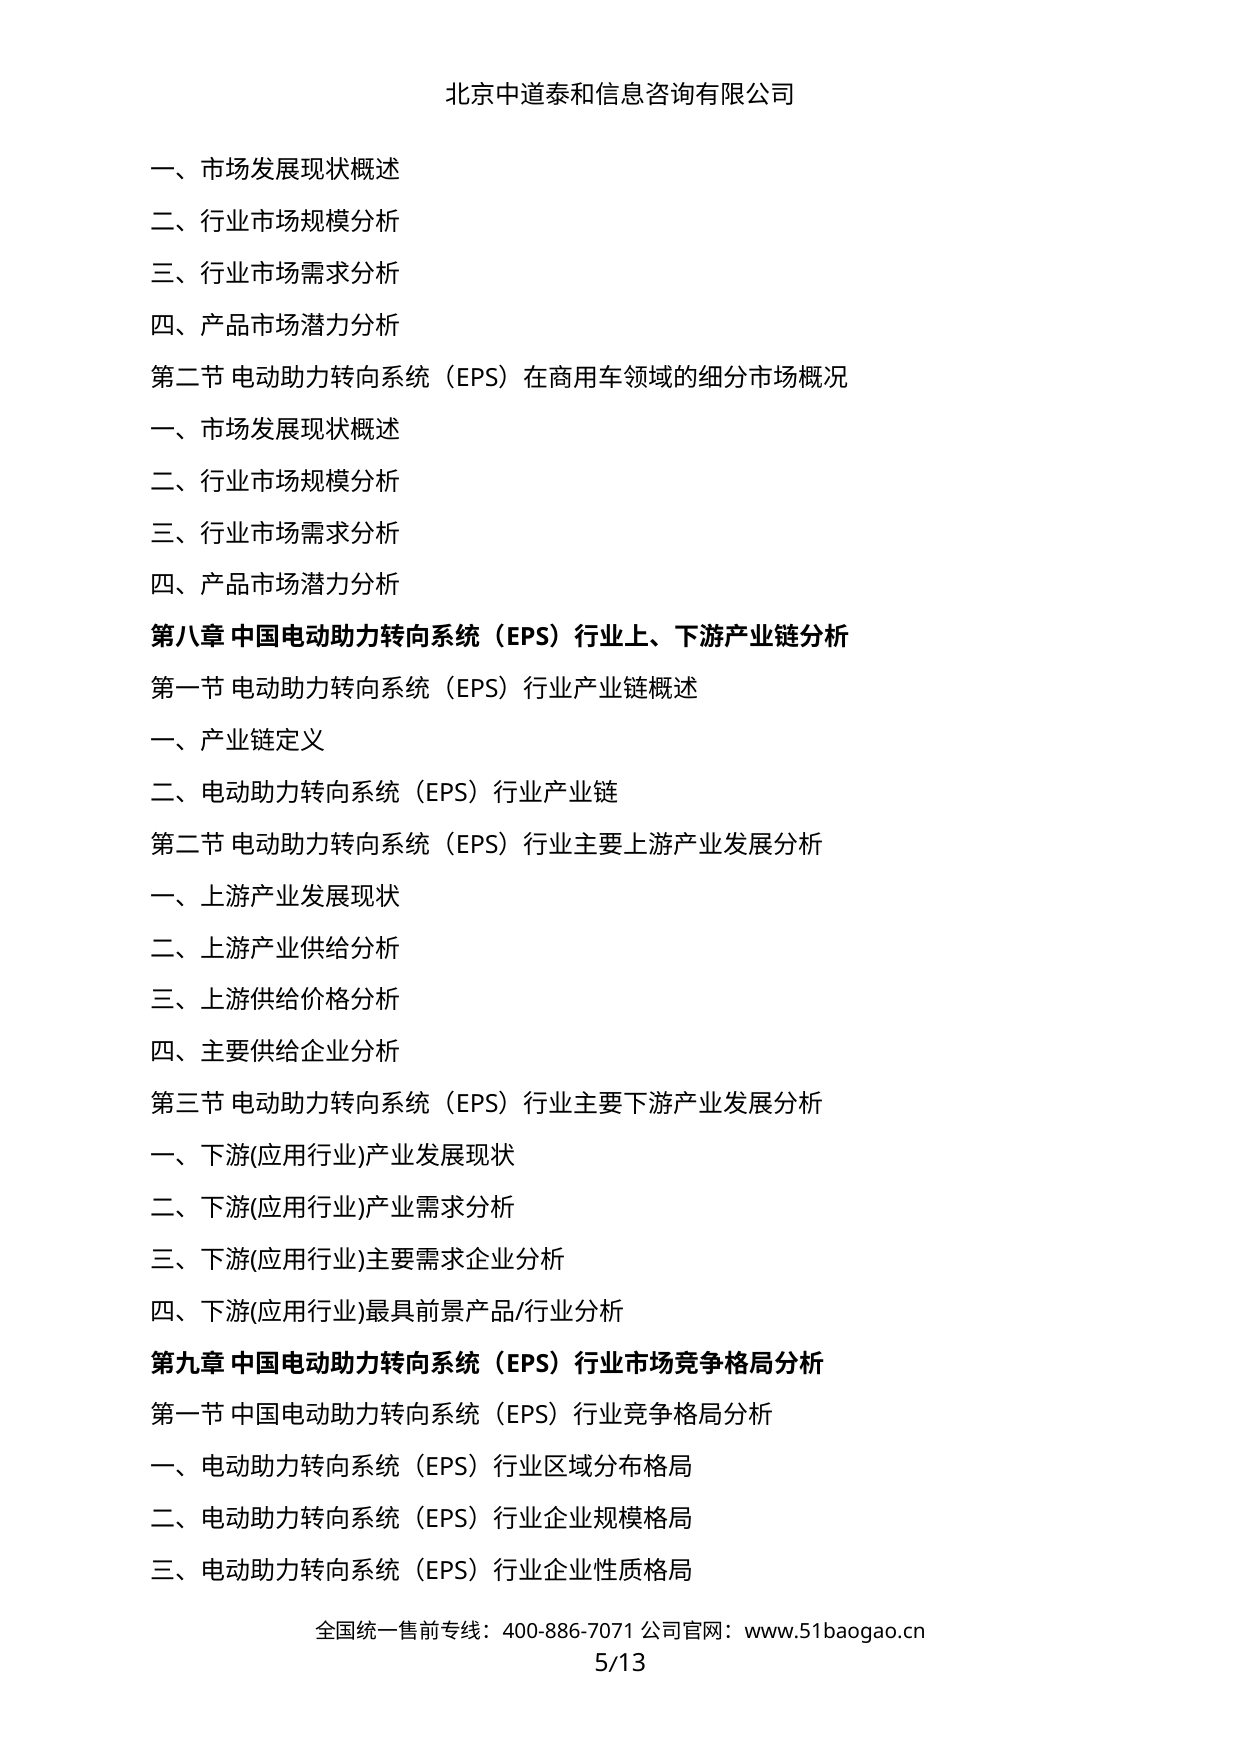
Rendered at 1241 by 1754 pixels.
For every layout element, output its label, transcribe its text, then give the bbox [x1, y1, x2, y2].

text 二、行业市场规模分析 [150, 202, 1090, 238]
text 三、行业市场需求分析 [150, 254, 1090, 290]
text 二、下游(应用行业)产业需求分析 [150, 1187, 1090, 1224]
text 第一节 电动助力转向系统（EPS）行业产业链概述 [150, 669, 1090, 705]
text 四、产品市场潜力分析 [150, 565, 1090, 601]
text 一、市场发展现状概述 [150, 409, 1090, 446]
text 三、上游供给价格分析 [150, 980, 1090, 1016]
text 二、上游产业供给分析 [150, 928, 1090, 964]
text 四、下游(应用行业)最具前景产品/行业分析 [150, 1291, 1090, 1327]
text 四、主要供给企业分析 [150, 1032, 1090, 1068]
text 第三节 电动助力转向系统（EPS）行业主要下游产业发展分析 [150, 1084, 1090, 1120]
text 一、上游产业发展现状 [150, 876, 1090, 912]
text 第二节 电动助力转向系统（EPS）在商用车领域的细分市场概况 [150, 357, 1090, 394]
text 三、下游(应用行业)主要需求企业分析 [150, 1239, 1090, 1276]
text 一、下游(应用行业)产业发展现状 [150, 1136, 1090, 1172]
text 第一节 中国电动助力转向系统（EPS）行业竞争格局分析 [150, 1395, 1090, 1431]
text 二、电动助力转向系统（EPS）行业企业规模格局 [150, 1499, 1090, 1535]
text 三、电动助力转向系统（EPS）行业企业性质格局 [150, 1551, 1090, 1587]
text 二、电动助力转向系统（EPS）行业产业链 [150, 772, 1090, 809]
text 第八章 中国电动助力转向系统（EPS）行业上、下游产业链分析 [150, 617, 1090, 653]
text 四、产品市场潜力分析 [150, 306, 1090, 342]
text 一、电动助力转向系统（EPS）行业区域分布格局 [150, 1447, 1090, 1483]
text 一、市场发展现状概述 [150, 150, 1090, 186]
text 一、产业链定义 [150, 721, 1090, 757]
text 二、行业市场规模分析 [150, 461, 1090, 497]
text 三、行业市场需求分析 [150, 513, 1090, 549]
text 第二节 电动助力转向系统（EPS）行业主要上游产业发展分析 [150, 824, 1090, 861]
text 第九章 中国电动助力转向系统（EPS）行业市场竞争格局分析 [150, 1343, 1090, 1379]
